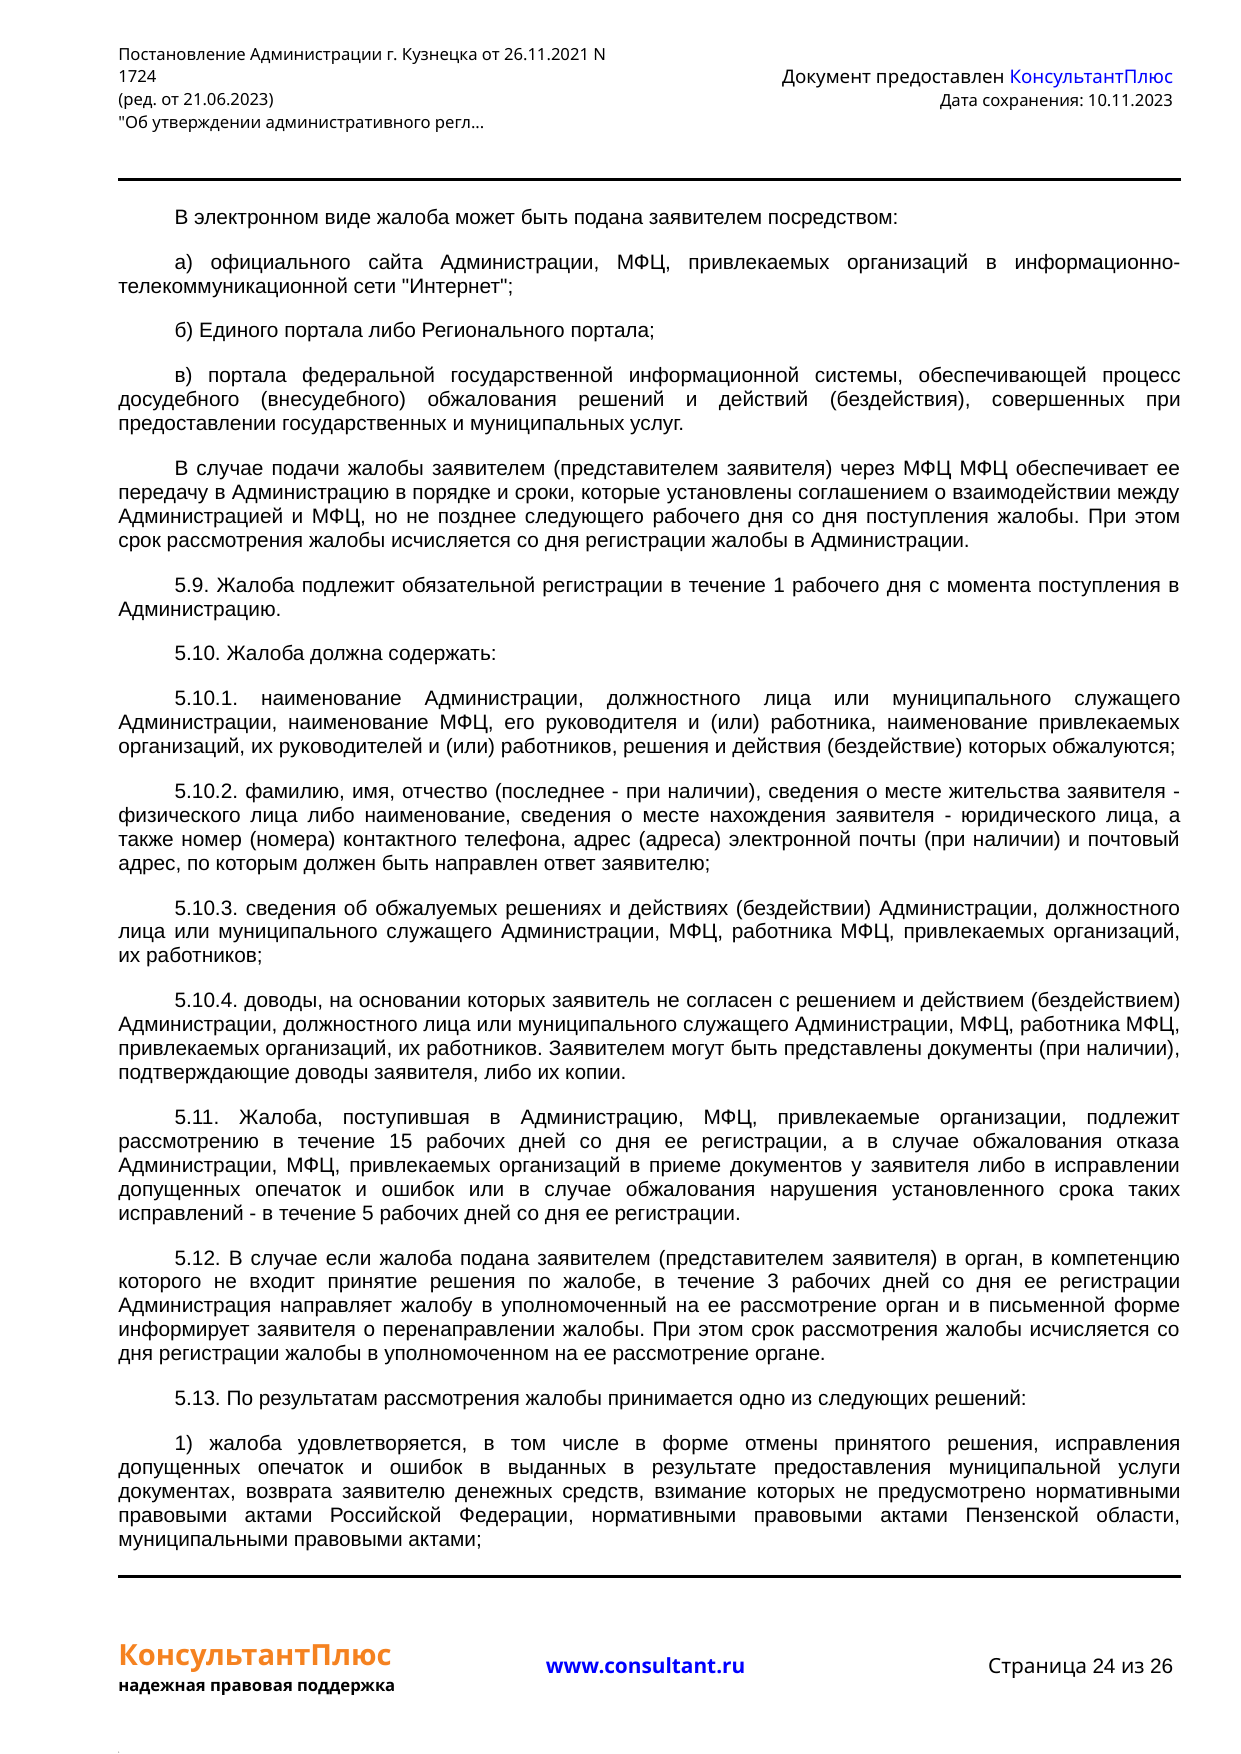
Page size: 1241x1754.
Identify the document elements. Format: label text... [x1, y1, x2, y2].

text 1) жалоба удовлетворяется, в том числе в форме отмены принятого решения, исправления допущенных опечаток и ошибок в выданных в результате предоставления муниципальной услуги документах, возврата заявителю денежных средств, взимание которых не предусмотрено нормативными правовыми актами Российской Федерации, нормативными правовыми актами Пензенской области, муниципальными правовыми актами; [118, 1431, 1181, 1551]
text в) портала федеральной государственной информационной системы, обеспечивающей процесс досудебного (внесудебного) обжалования решений и действий (бездействия), совершенных при предоставлении государственных и муниципальных услуг. [118, 363, 1181, 435]
text 5.9. Жалоба подлежит обязательной регистрации в течение 1 рабочего дня с момента поступления в Администрацию. [118, 572, 1181, 620]
text а) официального сайта Администрации, МФЦ, привлекаемых организаций в информационно-телекоммуникационной сети "Интернет"; [118, 249, 1181, 297]
text б) Единого портала либо Регионального портала; [118, 318, 1181, 342]
text 5.13. По результатам рассмотрения жалобы принимается одно из следующих решений: [118, 1386, 1181, 1410]
text 5.11. Жалоба, поступившая в Администрацию, МФЦ, привлекаемые организации, подлежит рассмотрению в течение 15 рабочих дней со дня ее регистрации, а в случае обжалования отказа Администрации, МФЦ, привлекаемых организаций в приеме документов у заявителя либо в исправлении допущенных опечаток и ошибок или в случае обжалования нарушения установленного срока таких исправлений - в течение 5 рабочих дней со дня ее регистрации. [118, 1105, 1181, 1224]
text 5.10.2. фамилию, имя, отчество (последнее - при наличии), сведения о месте жительства заявителя - физического лица либо наименование, сведения о месте нахождения заявителя - юридического лица, а также номер (номера) контактного телефона, адрес (адреса) электронной почты (при наличии) и почтовый адрес, по которым должен быть направлен ответ заявителю; [118, 779, 1181, 874]
text В случае подачи жалобы заявителем (представителем заявителя) через МФЦ МФЦ обеспечивает ее передачу в Администрацию в порядке и сроки, которые установлены соглашением о взаимодействии между Администрацией и МФЦ, но не позднее следующего рабочего дня со дня поступления жалобы. При этом срок рассмотрения жалобы исчисляется со дня регистрации жалобы в Администрации. [118, 456, 1181, 552]
text В электронном виде жалоба может быть подана заявителем посредством: [118, 205, 1181, 229]
text 5.10.1. наименование Администрации, должностного лица или муниципального служащего Администрации, наименование МФЦ, его руководителя и (или) работника, наименование привлекаемых организаций, их руководителей и (или) работников, решения и действия (бездействие) которых обжалуются; [118, 686, 1181, 758]
text 5.12. В случае если жалоба подана заявителем (представителем заявителя) в орган, в компетенцию которого не входит принятие решения по жалобе, в течение 3 рабочих дней со дня ее регистрации Администрация направляет жалобу в уполномоченный на ее рассмотрение орган и в письменной форме информирует заявителя о перенаправлении жалобы. При этом срок рассмотрения жалобы исчисляется со дня регистрации жалобы в уполномоченном на ее рассмотрение органе. [118, 1245, 1181, 1365]
text 5.10.3. сведения об обжалуемых решениях и действиях (бездействии) Администрации, должностного лица или муниципального служащего Администрации, МФЦ, работника МФЦ, привлекаемых организаций, их работников; [118, 895, 1181, 967]
text 5.10.4. доводы, на основании которых заявитель не согласен с решением и действием (бездействием) Администрации, должностного лица или муниципального служащего Администрации, МФЦ, работника МФЦ, привлекаемых организаций, их работников. Заявителем могут быть представлены документы (при наличии), подтверждающие доводы заявителя, либо их копии. [118, 988, 1181, 1084]
text 5.10. Жалоба должна содержать: [118, 641, 1181, 665]
